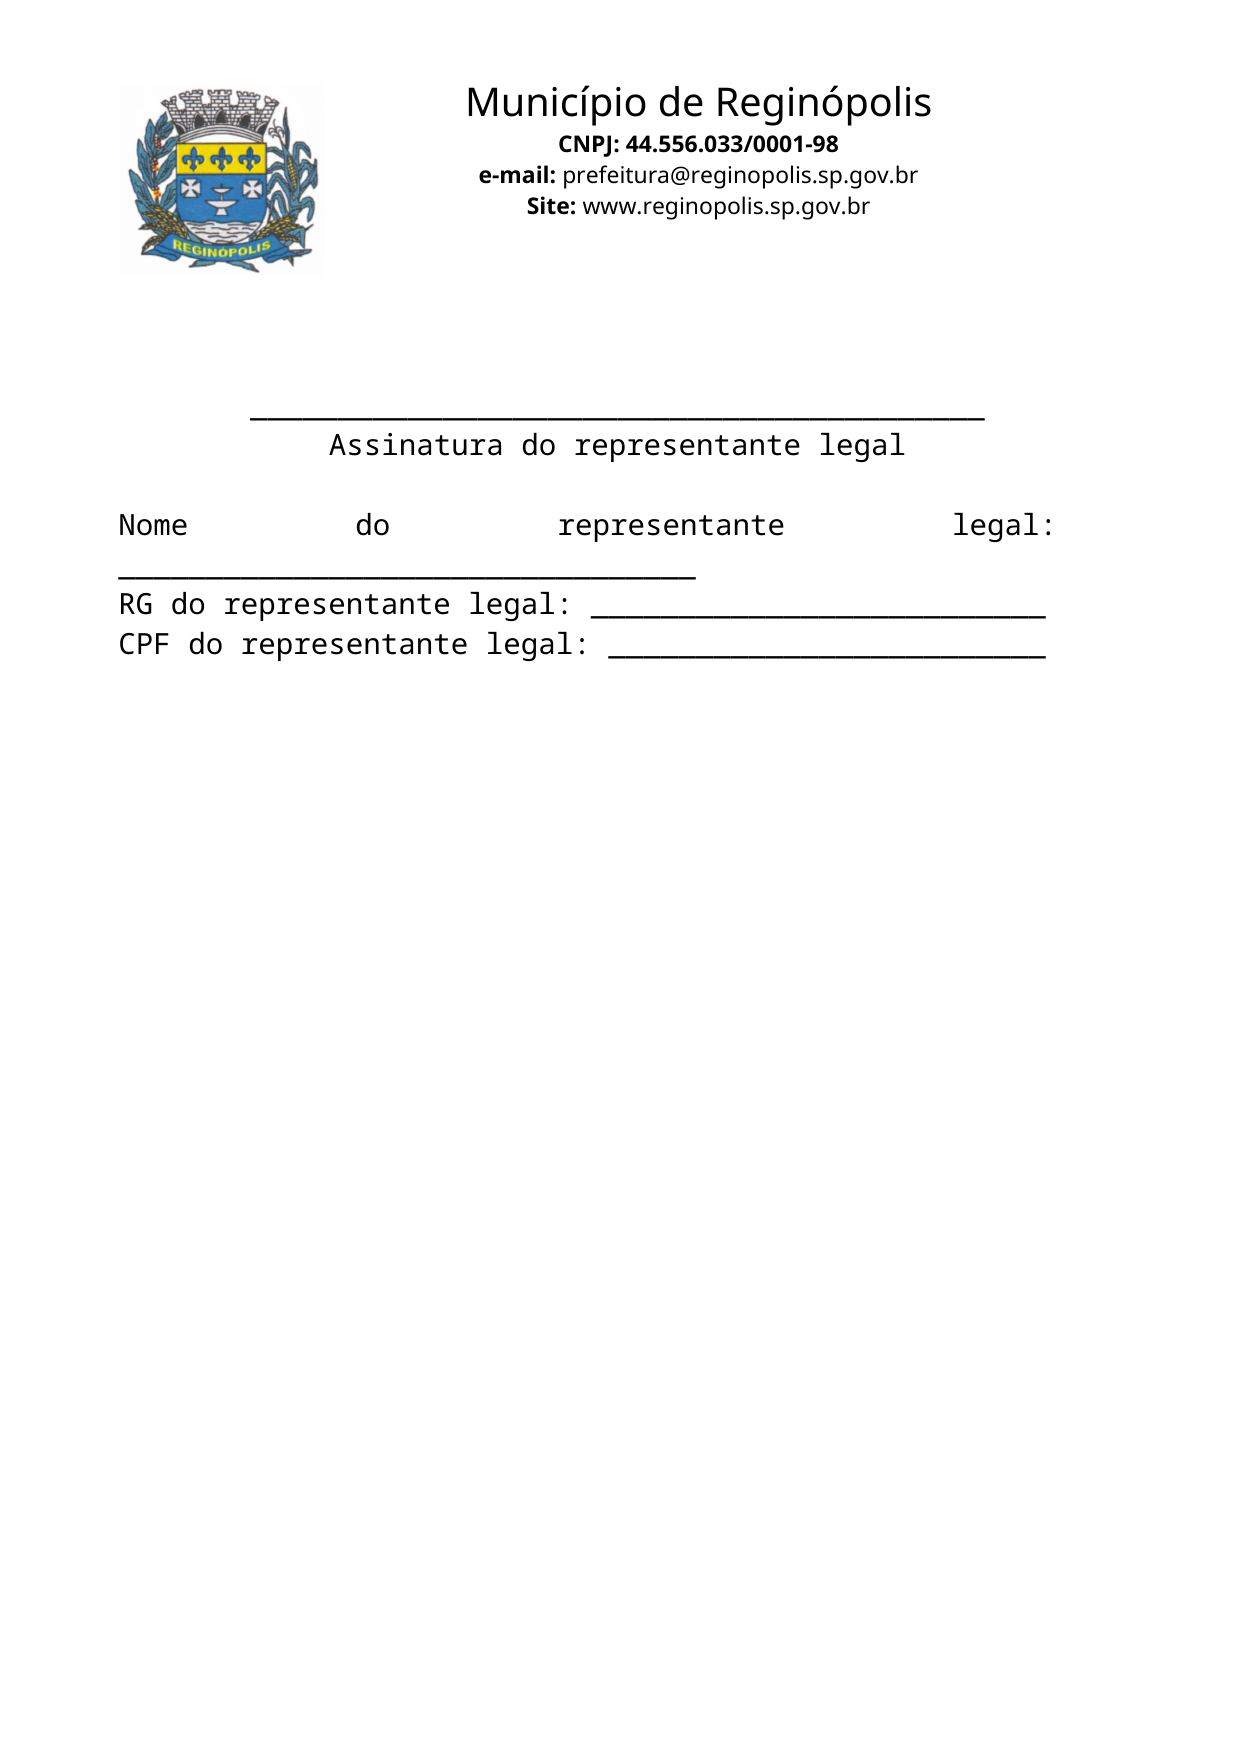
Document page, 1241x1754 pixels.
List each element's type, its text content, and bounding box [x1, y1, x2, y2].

text CPF do representante legal: _________________________ [118, 623, 1057, 663]
text __________________________________________ [177, 385, 1057, 425]
picture [118, 81, 325, 276]
text RG do representante legal: __________________________ [118, 583, 1057, 623]
text Assinatura do representante legal [177, 425, 1057, 464]
text Nome do representante legal: _________________________________ [118, 504, 1057, 583]
